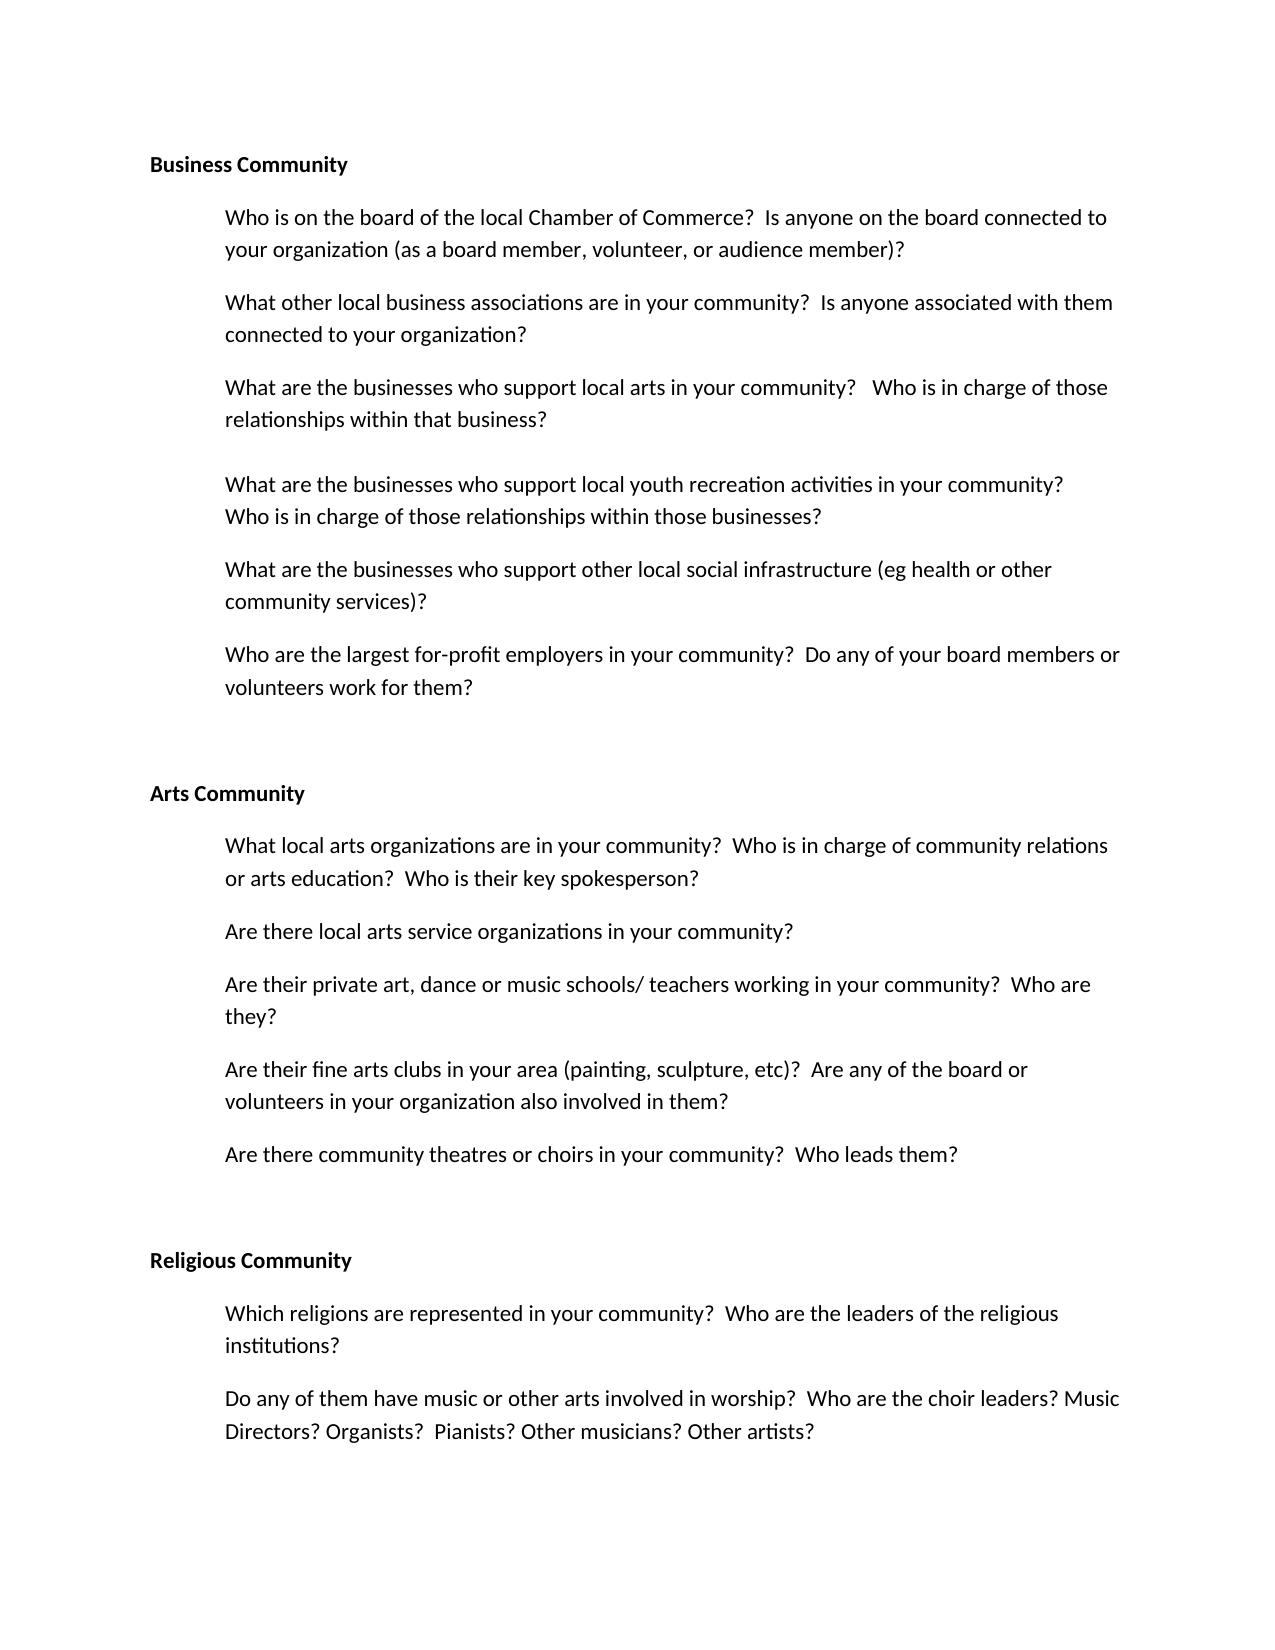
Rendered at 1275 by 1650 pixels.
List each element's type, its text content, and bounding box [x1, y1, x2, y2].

text Religious Community [150, 1246, 1125, 1274]
text Who are the largest for-profit employers in your community? Do any of your board members or volunteers work for them? [225, 640, 1125, 701]
text What other local business associations are in your community? Is anyone associated with them connected to your organization? [225, 288, 1125, 348]
text Business Community [150, 150, 1125, 178]
text Are there community theatres or choirs in your community? Who leads them? [225, 1140, 1125, 1168]
text What are the businesses who support other local social infrastructure (eg health or other community services)? [225, 555, 1125, 615]
text Arts Community [150, 779, 1125, 807]
text What are the businesses who support local arts in your community? Who is in charge of those relationships within that business? What are the businesses who support local youth recreation activities in your community? Who is in charge of those relationships within those businesses? [225, 373, 1125, 530]
text Do any of them have music or other arts involved in worship? Who are the choir leaders? Music Directors? Organists? Pianists? Other musicians? Other artists? [225, 1384, 1125, 1445]
text Are their fine arts clubs in your area (painting, sculpture, etc)? Are any of the board or volunteers in your organization also involved in them? [225, 1055, 1125, 1115]
text What local arts organizations are in your community? Who is in charge of community relations or arts education? Who is their key spokesperson? [225, 832, 1125, 892]
text Which religions are represented in your community? Who are the leaders of the religious institutions? [225, 1299, 1125, 1359]
text Who is on the board of the local Chamber of Commerce? Is anyone on the board connected to your organization (as a board member, volunteer, or audience member)? [225, 203, 1125, 263]
text Are there local arts service organizations in your community? [225, 917, 1125, 945]
text Are their private art, dance or music schools/ teachers working in your community? Who are they? [225, 970, 1125, 1030]
